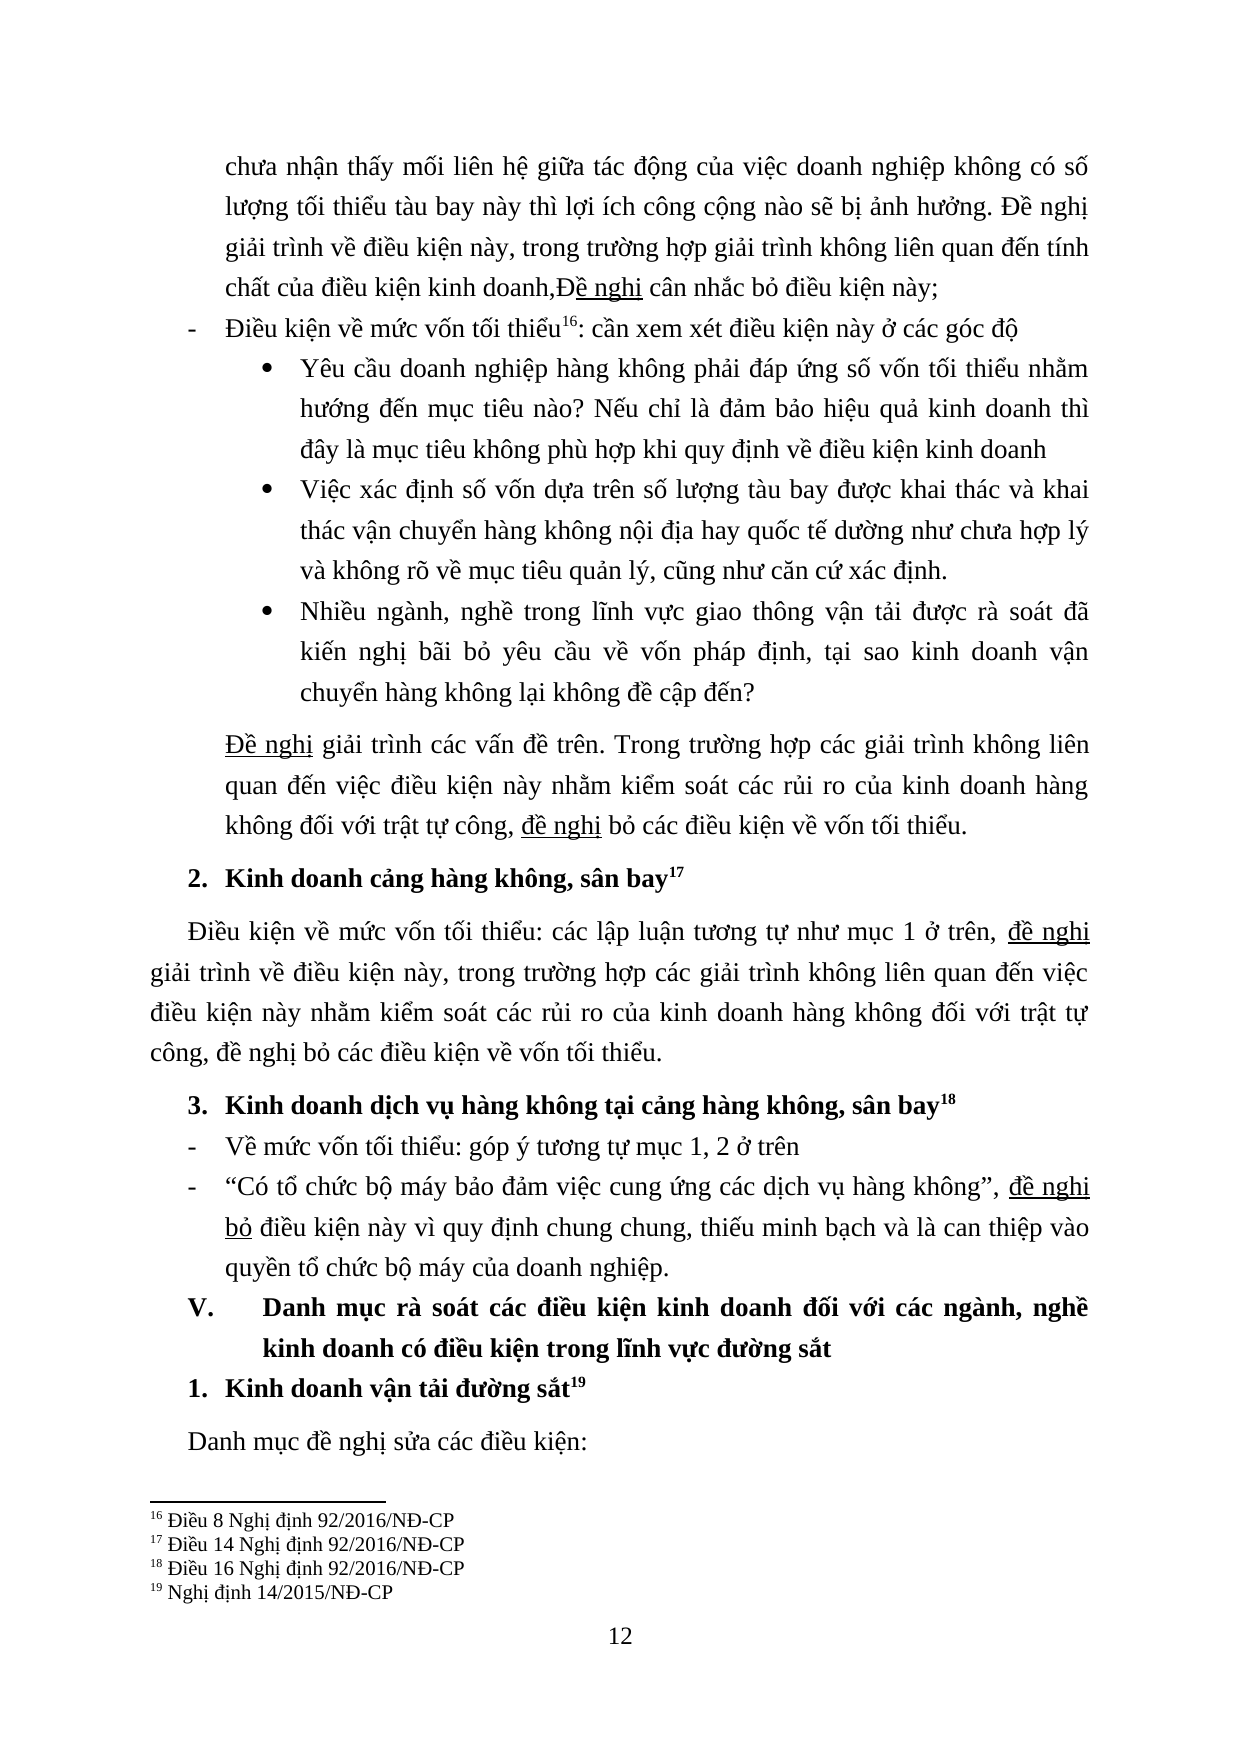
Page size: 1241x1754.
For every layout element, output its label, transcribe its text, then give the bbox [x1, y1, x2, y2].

list Nhiều ngành, nghề trong lĩnh vực giao thông vận tải được rà soát đã kiến nghị bãi bỏ yêu cầu về vốn pháp định, tại sao kinh doanh vận chuyển hàng không lại không đề cập đến? [262, 595, 1090, 707]
text Đề nghị giải trình các vấn đề trên. Trong trường hợp các giải trình không liên quan đến việc điều kiện này nhằm kiểm soát các rủi ro của kinh doanh hàng không đối với trật tự công, đề nghị bỏ các điều kiện về vốn tối thiểu. [225, 729, 1090, 841]
list Điều kiện về mức vốn tối thiểu: cần xem xét điều kiện này ở các góc độ [187, 312, 1090, 343]
list Kinh doanh dịch vụ hàng không tại cảng hàng không, sân bay [187, 1089, 1090, 1121]
list Yêu cầu doanh nghiệp hàng không phải đáp ứng số vốn tối thiểu nhằm hướng đến mục tiêu nào? Nếu chỉ là đảm bảo hiệu quả kinh doanh thì đây là mục tiêu không phù hợp khi quy định về điều kiện kinh doanh [262, 352, 1090, 464]
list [187, 150, 1090, 302]
list Kinh doanh vận tải đường sắt [187, 1372, 1090, 1403]
list Kinh doanh cảng hàng không, sân bay [187, 862, 1090, 893]
list Về mức vốn tối thiểu: góp ý tương tự mục 1, 2 ở trên [187, 1130, 1090, 1161]
list “Có tổ chức bộ máy bảo đảm việc cung ứng các dịch vụ hàng không”, đề nghị bỏ điều kiện này vì quy định chung chung, thiếu minh bạch và là can thiệp vào quyền tổ chức bộ máy của doanh nghiệp. [187, 1170, 1090, 1282]
text Điều kiện về mức vốn tối thiểu: các lập luận tương tự như mục 1 ở trên, đề nghị giải trình về điều kiện này, trong trường hợp các giải trình không liên quan đến việc điều kiện này nhằm kiểm soát các rủi ro của kinh doanh hàng không đối với trật tự công, đề nghị bỏ các điều kiện về vốn tối thiểu. [150, 915, 1090, 1068]
list Danh mục rà soát các điều kiện kinh doanh đối với các ngành, nghề kinh doanh có điều kiện trong lĩnh vực đường sắt [187, 1292, 1090, 1363]
list Việc xác định số vốn dựa trên số lượng tàu bay được khai thác và khai thác vận chuyển hàng không nội địa hay quốc tế dường như chưa hợp lý và không rõ về mục tiêu quản lý, cũng như căn cứ xác định. [262, 473, 1090, 586]
text Danh mục đề nghị sửa các điều kiện: [150, 1425, 1090, 1456]
